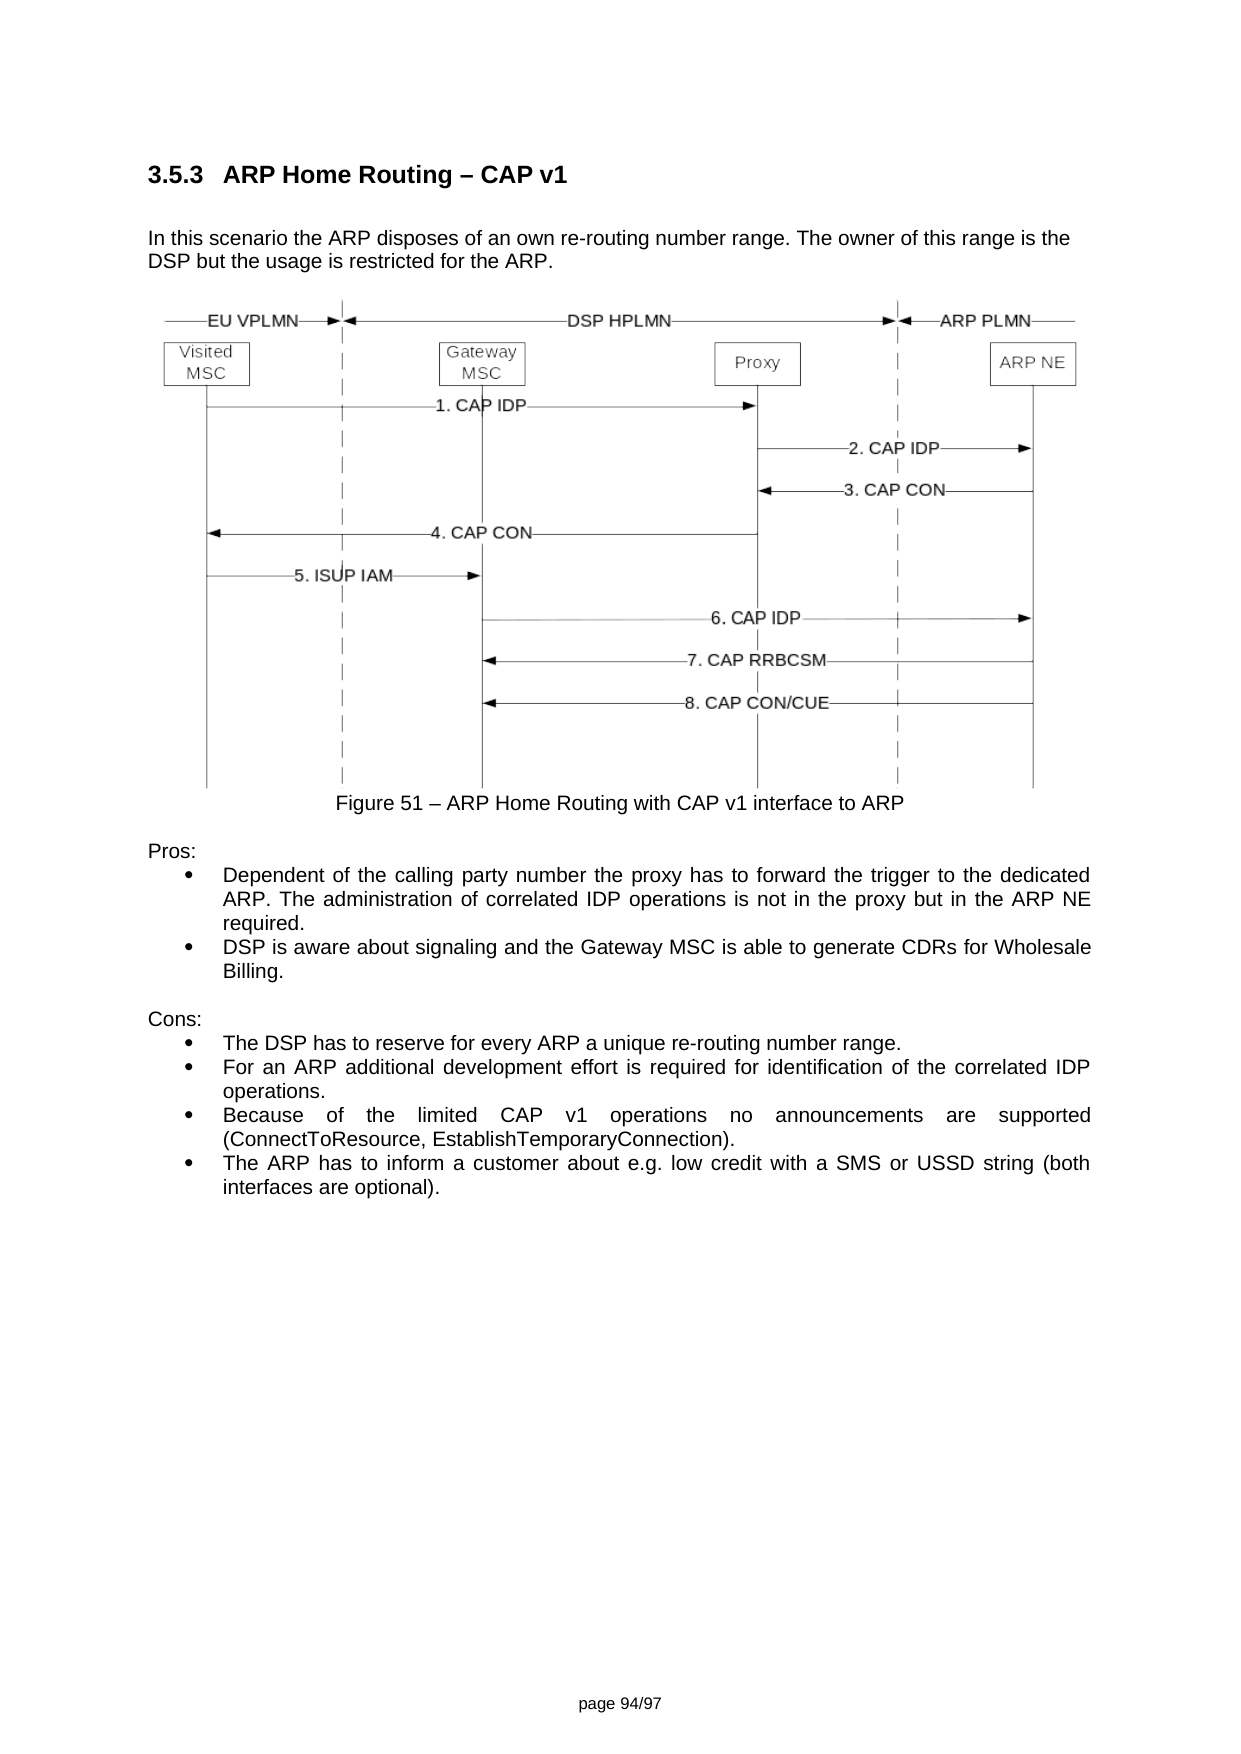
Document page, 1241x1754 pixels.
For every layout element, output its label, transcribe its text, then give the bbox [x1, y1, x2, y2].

subtitle ARP Home Routing – CAP v1 [148, 160, 1092, 189]
text Figure 51 – ARP Home Routing with CAP v1 interface to ARP [148, 791, 1092, 815]
list The ARP has to inform a customer about e.g. low credit with a SMS or USSD string (both interfaces are optional). [185, 1151, 1092, 1199]
list Dependent of the calling party number the proxy has to forward the trigger to the dedicated ARP. The administration of correlated IDP operations is not in the proxy but in the ARP NE required. [185, 863, 1092, 935]
list DSP is aware about signaling and the Gateway MSC is able to generate CDRs for Wholesale Billing. [185, 935, 1092, 983]
text Cons: [148, 1007, 1092, 1031]
text Pros: [148, 839, 1092, 863]
list The DSP has to reserve for every ARP a unique re-routing number range. [185, 1031, 1092, 1055]
list For an ARP additional development effort is required for identification of the correlated IDP operations. [185, 1055, 1092, 1103]
list Because of the limited CAP v1 operations no announcements are supported (ConnectToResource, EstablishTemporaryConnection). [185, 1103, 1092, 1151]
text In this scenario the ARP disposes of an own re-routing number range. The owner of this range is the DSP but the usage is restricted for the ARP. [148, 225, 1092, 273]
